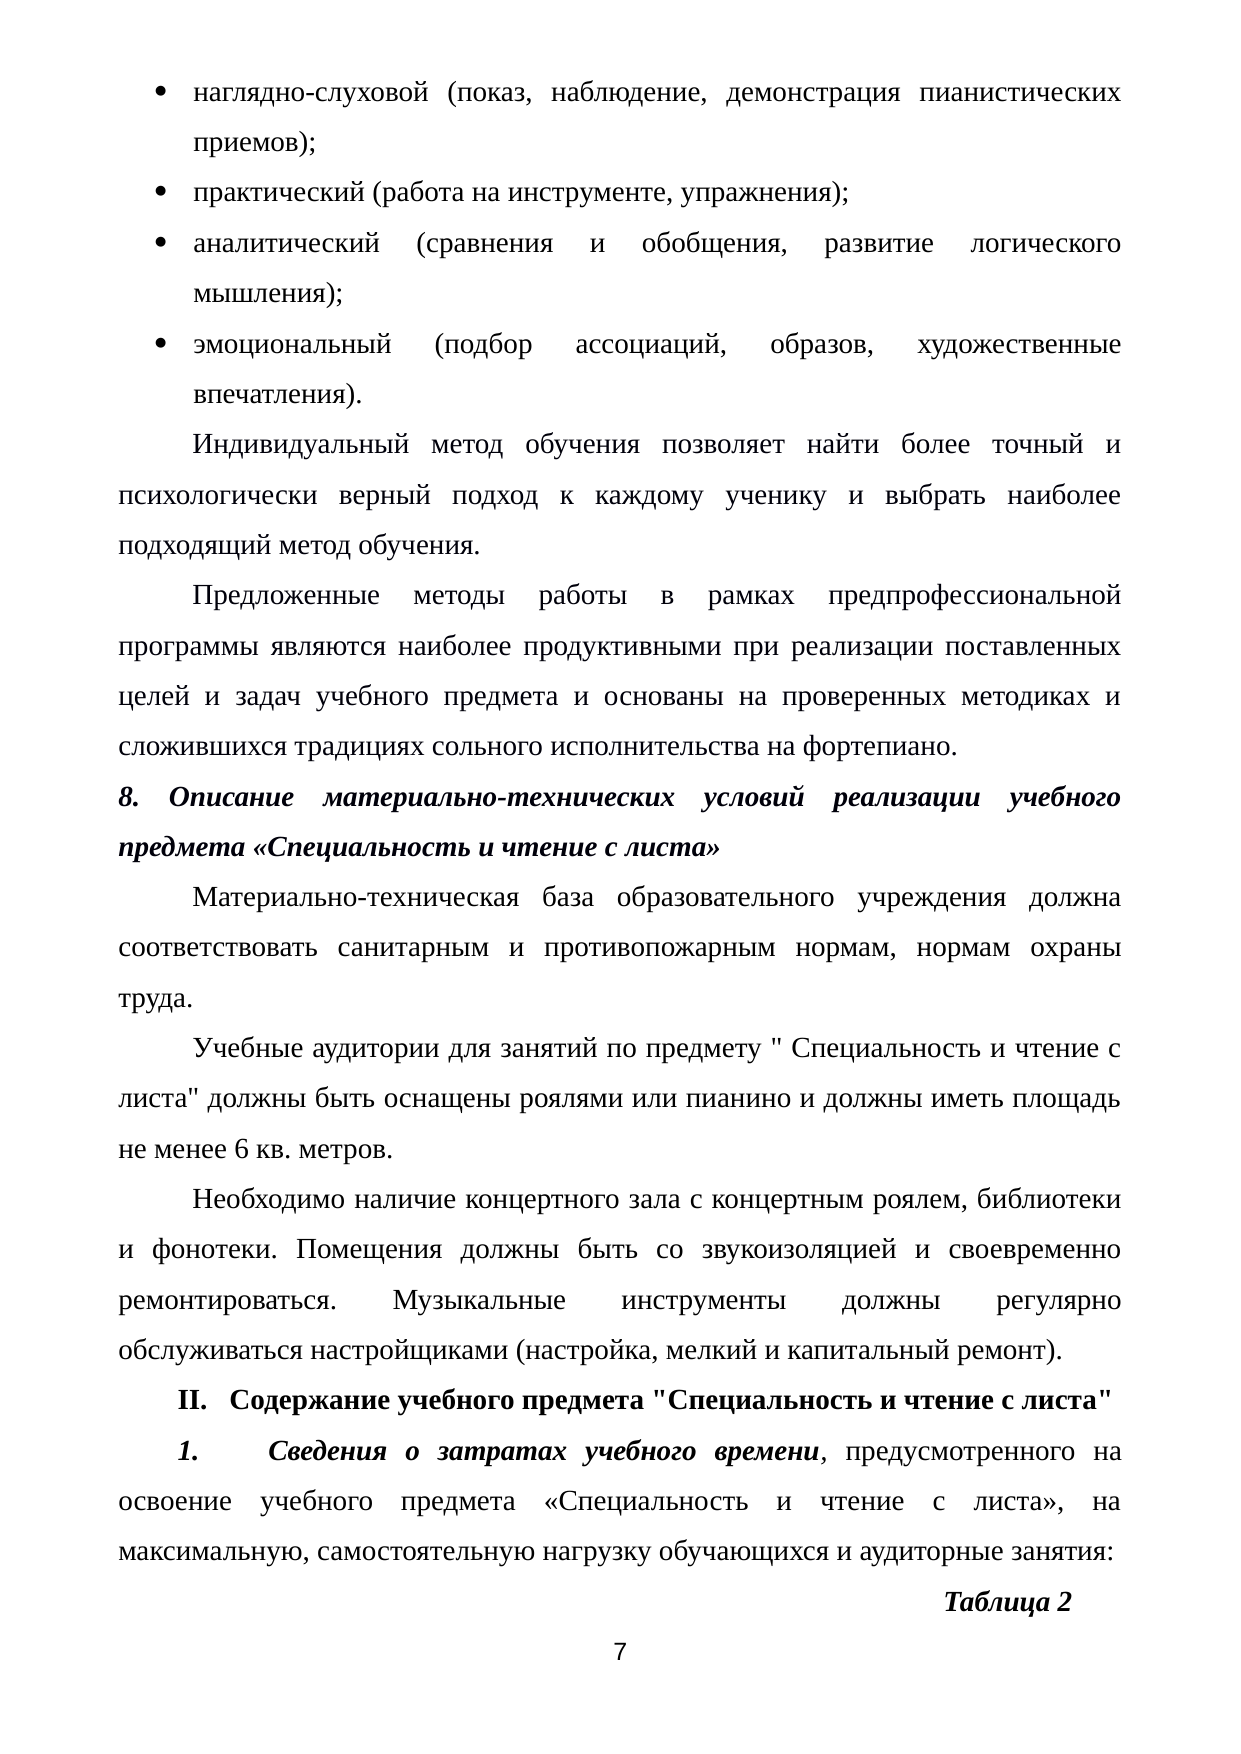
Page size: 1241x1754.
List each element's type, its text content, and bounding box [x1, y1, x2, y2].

text II. Содержание учебного предмета "Специальность и чтение с листа" [177, 1382, 1122, 1416]
list эмоциональный (подбор ассоциаций, образов, художественные впечатления). [156, 326, 1122, 410]
text Индивидуальный метод обучения позволяет найти более точный и психологически верный подход к каждому ученику и выбрать наиболее подходящий метод обучения. [118, 426, 1122, 561]
text Таблица 2 [912, 1584, 1122, 1617]
list практический (работа на инструменте, упражнения); [156, 174, 1122, 208]
text 8. Описание материально-технических условий реализации учебного предмета «Специальность и чтение с листа» [118, 779, 1122, 862]
list наглядно-слуховой (показ, наблюдение, демонстрация пианистических приемов); [156, 74, 1122, 158]
list аналитический (сравнения и обобщения, развитие логического мышления); [156, 225, 1122, 309]
text Учебные аудитории для занятий по предмету " Специальность и чтение с листа" должны быть оснащены роялями или пианино и должны иметь площадь не менее 6 кв. метров. [118, 1030, 1122, 1164]
list Сведения о затратах учебного времени, предусмотренного на освоение учебного предмета «Специальность и чтение с листа», на максимальную, самостоятельную нагрузку обучающихся и аудиторные занятия: [118, 1433, 1122, 1567]
text Материально-техническая база образовательного учреждения должна соответствовать санитарным и противопожарным нормам, нормам охраны труда. [118, 879, 1122, 1013]
text Необходимо наличие концертного зала с концертным роялем, библиотеки и фонотеки. Помещения должны быть со звукоизоляцией и своевременно ремонтироваться. Музыкальные инструменты должны регулярно обслуживаться настройщиками (настройка, мелкий и капитальный ремонт). [118, 1181, 1122, 1366]
text Предложенные методы работы в рамках предпрофессиональной программы являются наиболее продуктивными при реализации поставленных целей и задач учебного предмета и основаны на проверенных методиках и сложившихся традициях сольного исполнительства на фортепиано. [118, 577, 1122, 762]
